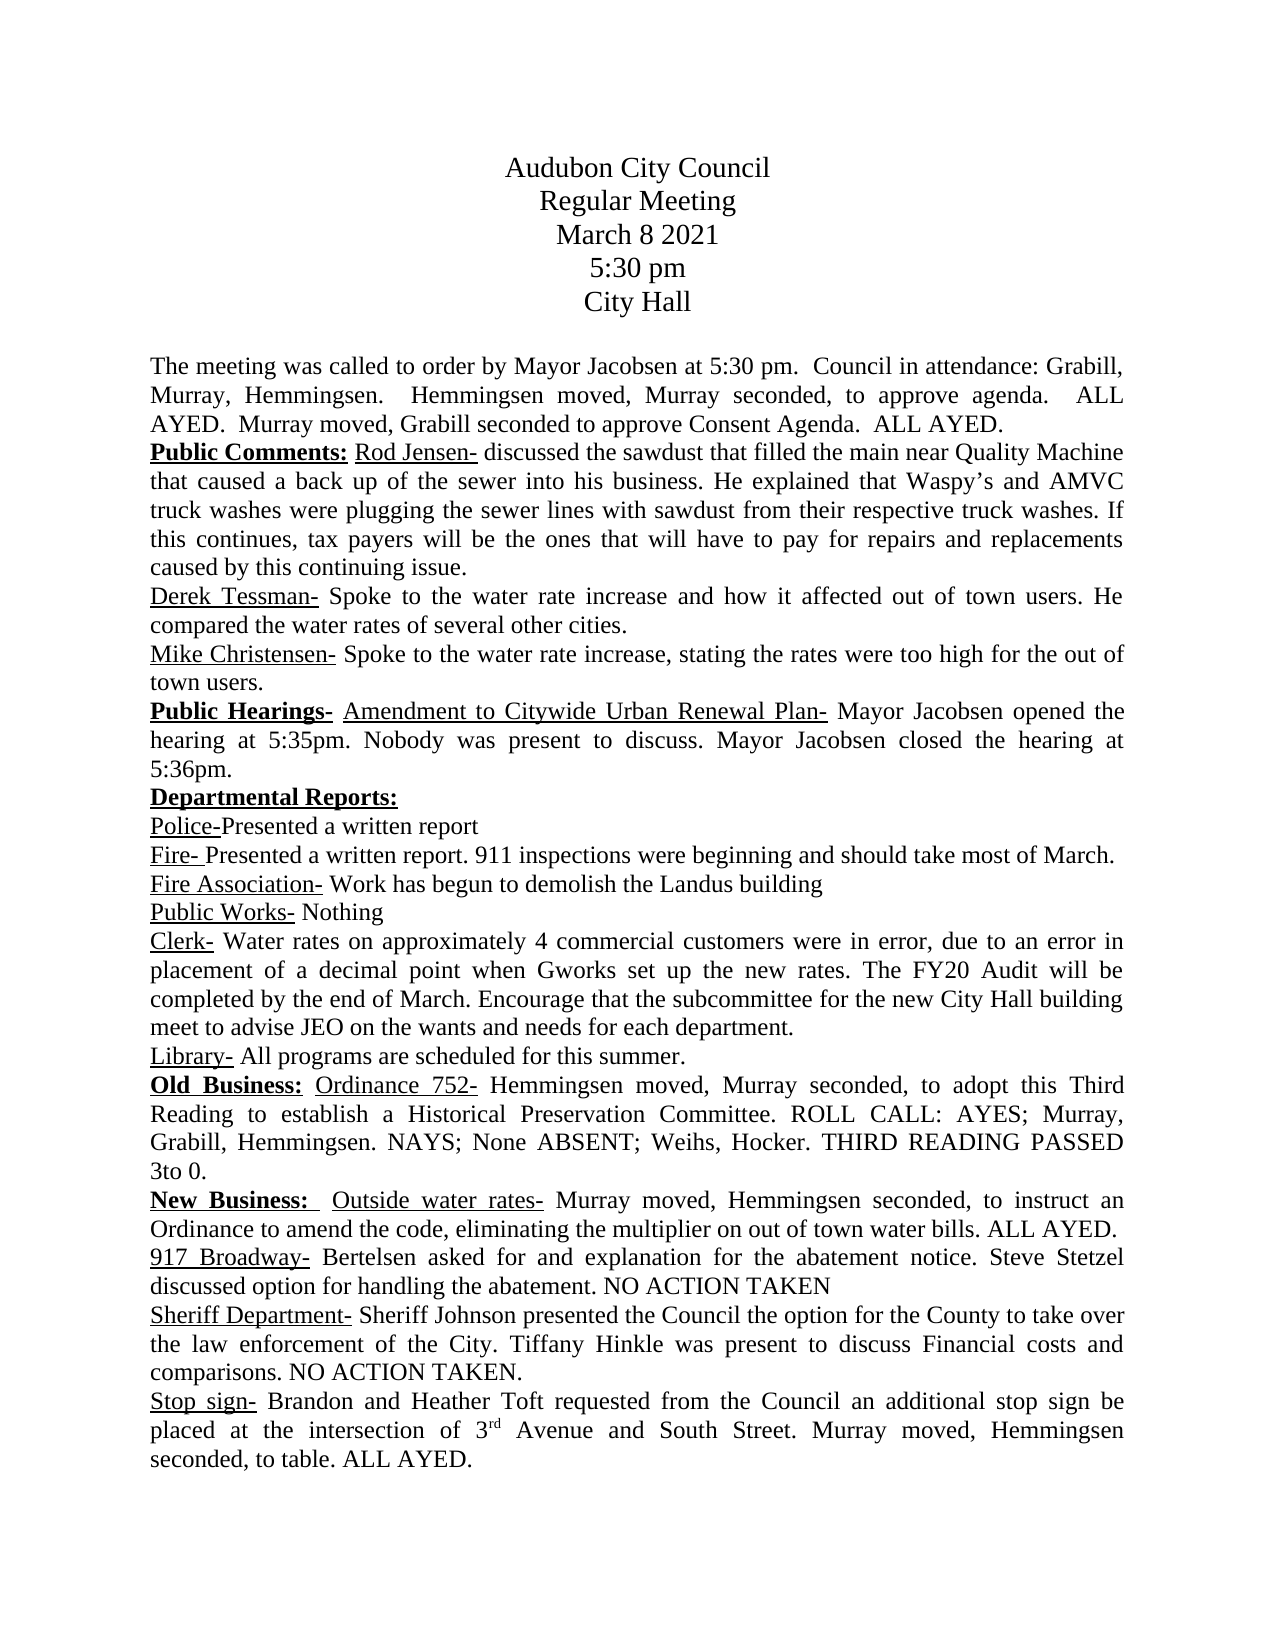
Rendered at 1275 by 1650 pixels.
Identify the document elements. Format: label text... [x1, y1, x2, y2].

text Public Works- Nothing [150, 897, 1125, 926]
text Stop sign- Brandon and Heather Toft requested from the Council an additional stop sign be placed at the intersection of 3rd Avenue and South Street. Murray moved, Hemmingsen seconded, to table. ALL AYED. [150, 1386, 1125, 1472]
text Clerk- Water rates on approximately 4 commercial customers were in error, due to an error in placement of a decimal point when Gworks set up the new rates. The FY20 Audit will be completed by the end of March. Encourage that the subcommittee for the new City Hall building meet to advise JEO on the wants and needs for each department. [150, 926, 1125, 1041]
text Audubon City Council [150, 150, 1125, 183]
text Fire Association- Work has begun to demolish the Landus building [150, 869, 1125, 897]
text Public Comments: Rod Jensen- discussed the sawdust that filled the main near Quality Machine that caused a back up of the sewer into his business. He explained that Waspy’s and AMVC truck washes were plugging the sewer lines with sawdust from their respective truck washes. If this continues, tax payers will be the ones that will have to pay for repairs and replacements caused by this continuing issue. [150, 437, 1125, 581]
text Mike Christensen- Spoke to the water rate increase, stating the rates were too high for the out of town users. [150, 639, 1125, 696]
text 5:30 pm [150, 251, 1125, 284]
text Derek Tessman- Spoke to the water rate increase and how it affected out of town users. He compared the water rates of several other cities. [150, 581, 1125, 639]
text 917 Broadway- Bertelsen asked for and explanation for the abatement notice. Steve Stetzel discussed option for handling the abatement. NO ACTION TAKEN [150, 1242, 1125, 1300]
text Regular Meeting [150, 183, 1125, 217]
text Sheriff Department- Sheriff Johnson presented the Council the option for the County to take over the law enforcement of the City. Tiffany Hinkle was present to discuss Financial costs and comparisons. NO ACTION TAKEN. [150, 1300, 1125, 1386]
text The meeting was called to order by Mayor Jacobsen at 5:30 pm. Council in attendance: Grabill, Murray, Hemmingsen. Hemmingsen moved, Murray seconded, to approve agenda. ALL AYED. Murray moved, Grabill seconded to approve Consent Agenda. ALL AYED. [150, 351, 1125, 437]
text Old Business: Ordinance 752- Hemmingsen moved, Murray seconded, to adopt this Third Reading to establish a Historical Preservation Committee. ROLL CALL: AYES; Murray, Grabill, Hemmingsen. NAYS; None ABSENT; Weihs, Hocker. THIRD READING PASSED 3to 0. [150, 1070, 1125, 1185]
text Fire- Presented a written report. 911 inspections were beginning and should take most of March. [150, 840, 1125, 869]
text City Hall [150, 284, 1125, 318]
text March 8 2021 [150, 217, 1125, 251]
text Police-Presented a written report [150, 811, 1125, 840]
text Public Hearings- Amendment to Citywide Urban Renewal Plan- Mayor Jacobsen opened the hearing at 5:35pm. Nobody was present to discuss. Mayor Jacobsen closed the hearing at 5:36pm. [150, 696, 1125, 782]
text Departmental Reports: [150, 782, 1125, 811]
text Library- All programs are scheduled for this summer. [150, 1041, 1125, 1070]
text New Business: Outside water rates- Murray moved, Hemmingsen seconded, to instruct an Ordinance to amend the code, eliminating the multiplier on out of town water bills. ALL AYED. [150, 1185, 1125, 1242]
